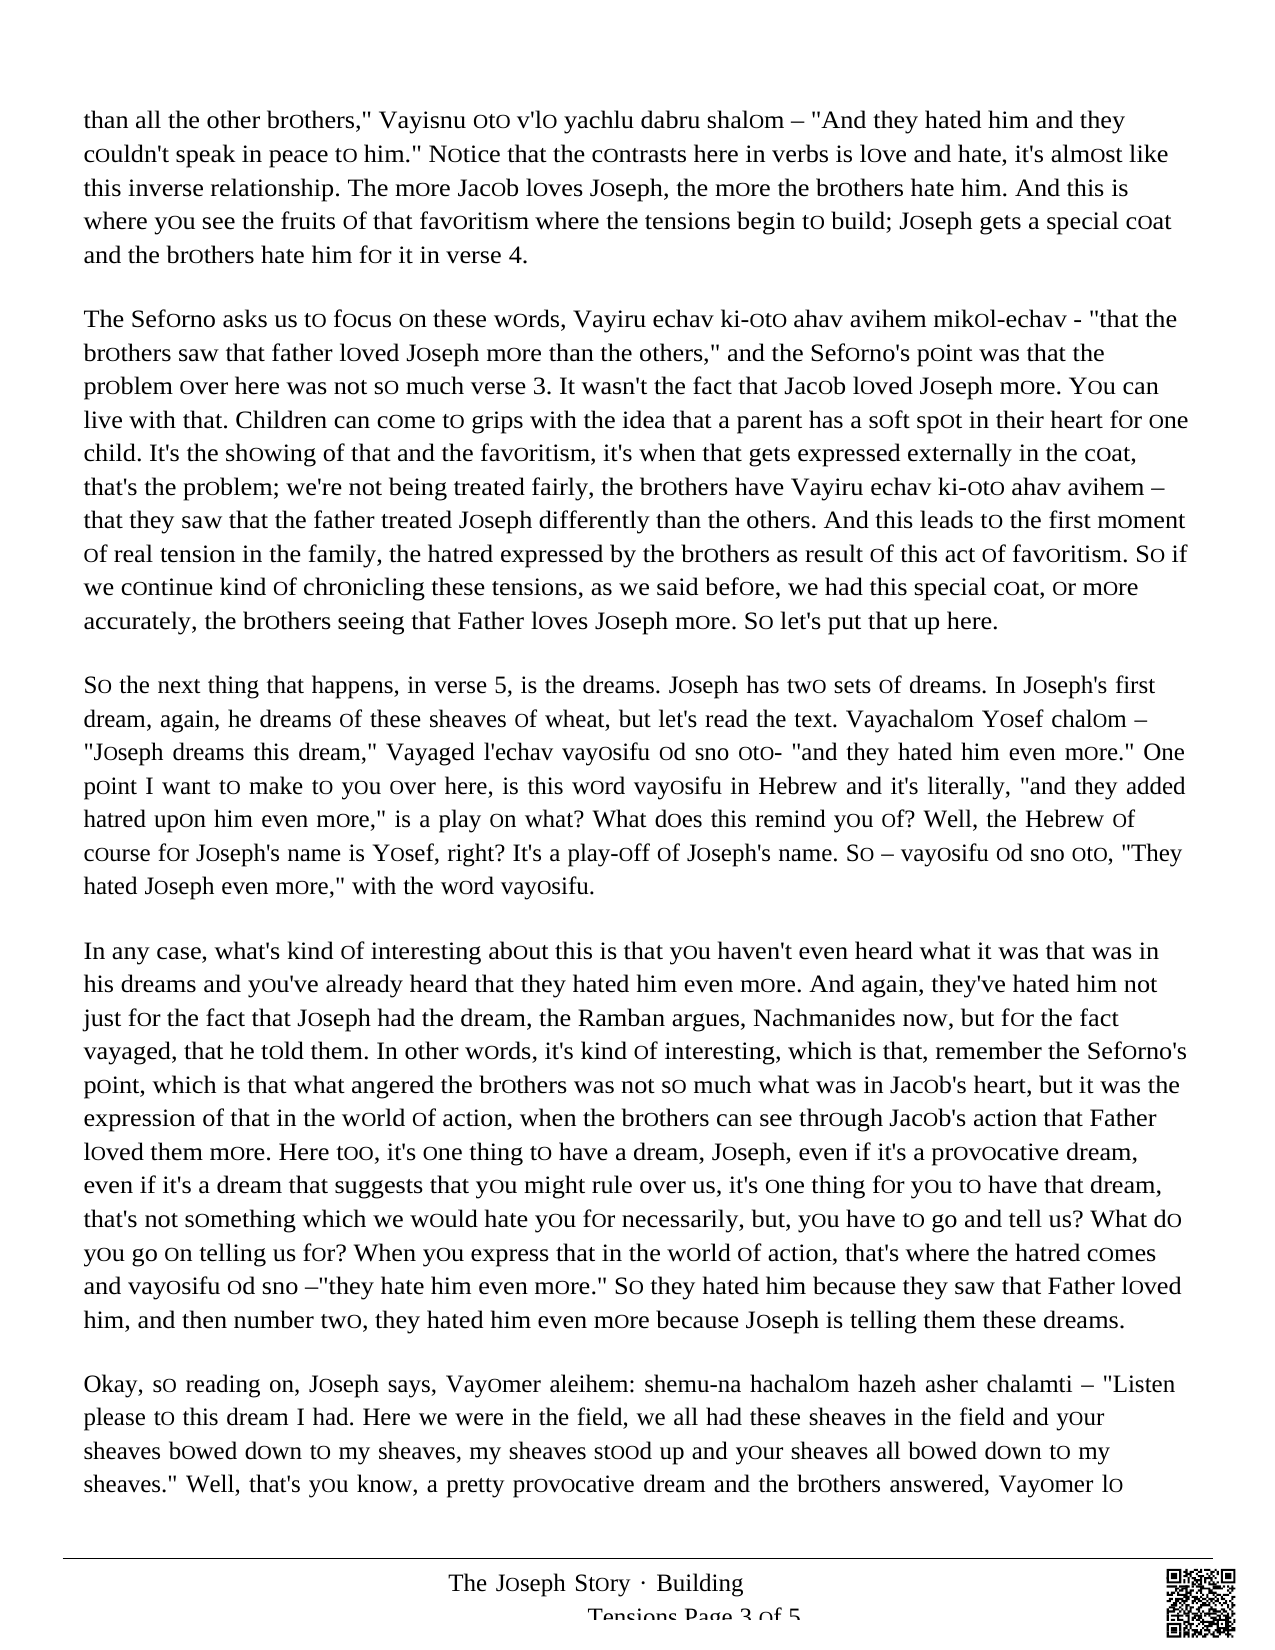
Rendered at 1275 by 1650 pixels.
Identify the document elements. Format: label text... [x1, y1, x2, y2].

text So the next thing that happens, in verse 5, is the dreams. Joseph has two sets of dreams. In Joseph's first dream, again, he dreams of these sheaves of wheat, but let's read the text. Vayachalom Yosef chalom – "Joseph dreams this dream," Vayaged l'echav vayosifu od sno oto- "and they hated him even more." One point I want to make to you over here, is this word vayosifu in Hebrew and it's literally, "and they added hatred upon him even more," is a play on what? What does this remind you of? Well, the Hebrew of course for Joseph's name is Yosef, right? It's a play-off of Joseph's name. So – vayosifu od sno oto, "They hated Joseph even more," with the word vayosifu. [83, 670, 1186, 900]
text In any case, what's kind of interesting about this is that you haven't even heard what it was that was in his dreams and you've already heard that they hated him even more. And again, they've hated him not just for the fact that Joseph had the dream, the Ramban argues, Nachmanides now, but for the fact vayaged, that he told them. In other words, it's kind of interesting, which is that, remember the Seforno's point, which is that what angered the brothers was not so much what was in Jacob's heart, but it was the expression of that in the world of action, when the brothers can see through Jacob's action that Father loved them more. Here too, it's one thing to have a dream, Joseph, even if it's a provocative dream, even if it's a dream that suggests that you might rule over us, it's one thing for you to have that dream, that's not something which we would hate you for necessarily, but, you have to go and tell us? What do you go on telling us for? When you express that in the world of action, that's where the hatred comes and vayosifu od sno –"they hate him even more." So they hated him because they saw that Father loved him, and then number two, they hated him even more because Joseph is telling them these dreams. [83, 936, 1189, 1333]
text Okay, so reading on, Joseph says, Vayomer aleihem: shemu-na hachalom hazeh asher chalamti – "Listen please to this dream I had. Here we were in the field, we all had these sheaves in the field and your sheaves bowed down to my sheaves, my sheaves stood up and your sheaves all bowed down to my sheaves." Well, that's you know, a pretty provocative dream and the brothers answered, Vayomer lo [83, 1369, 1178, 1498]
text than all the other brothers," Vayisnu oto v'lo yachlu dabru shalom – "And they hated him and they couldn't speak in peace to him." Notice that the contrasts here in verbs is love and hate, it's almost like this inverse relationship. The more Jacob loves Joseph, the more the brothers hate him. And this is where you see the fruits of that favoritism where the tensions begin to build; Joseph gets a special coat and the brothers hate him for it in verse 4. [83, 106, 1185, 268]
text The Seforno asks us to focus on these words, Vayiru echav ki-oto ahav avihem mikol-echav - "that the brothers saw that father loved Joseph more than the others," and the Seforno's point was that the problem over here was not so much verse 3. It wasn't the fact that Jacob loved Joseph more. You can live with that. Children can come to grips with the idea that a parent has a soft spot in their heart for one child. It's the showing of that and the favoritism, it's when that gets expressed externally in the coat, that's the problem; we're not being treated fairly, the brothers have Vayiru echav ki-oto ahav avihem – that they saw that the father treated Joseph differently than the others. And this leads to the first moment of real tension in the family, the hatred expressed by the brothers as result of this act of favoritism. So if we continue kind of chronicling these tensions, as we said before, we had this special coat, or more accurately, the brothers seeing that Father loves Joseph more. So let's put that up here. [83, 304, 1190, 635]
